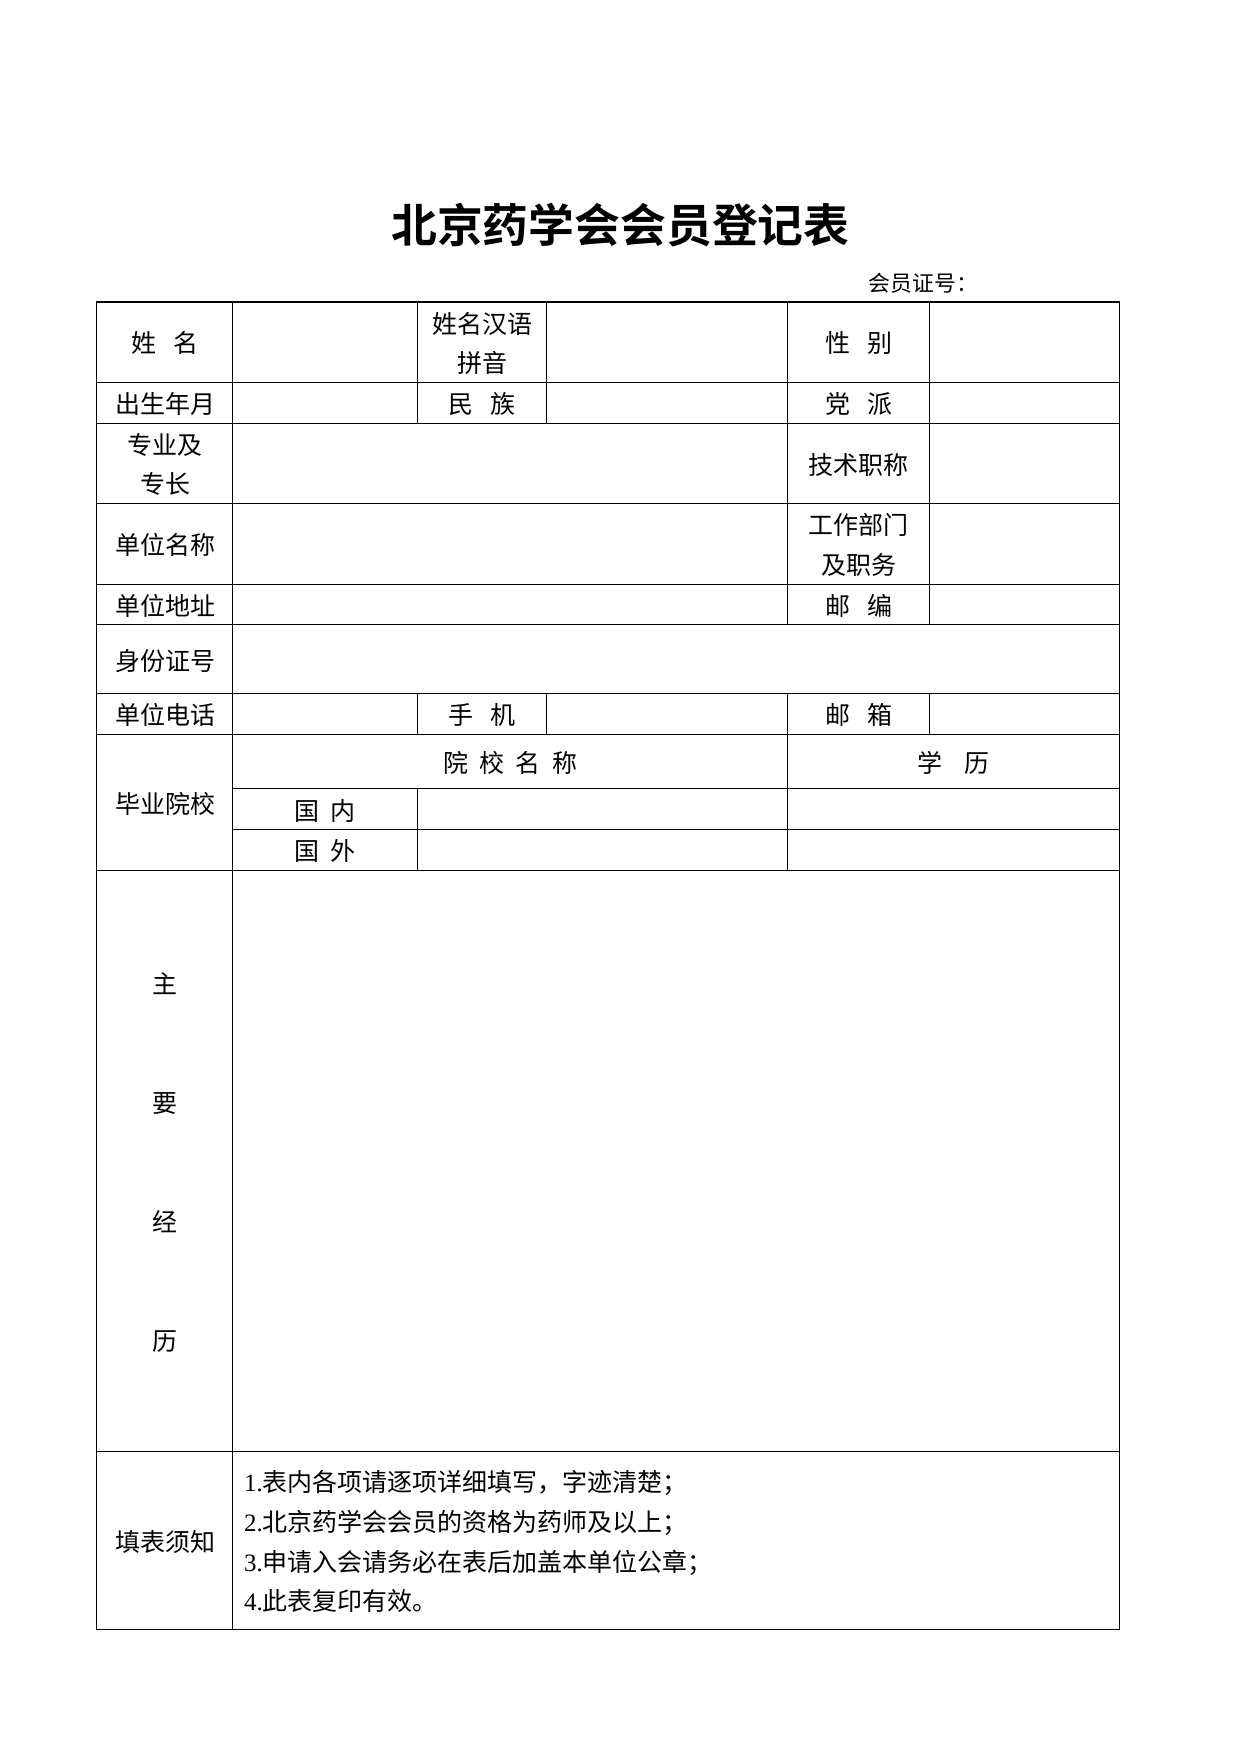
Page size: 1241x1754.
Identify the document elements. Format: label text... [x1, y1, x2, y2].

table_header 性 别 [788, 303, 929, 382]
table_cell [233, 424, 787, 503]
table_cell [233, 625, 1119, 693]
table_cell [233, 694, 417, 734]
table_header [547, 303, 787, 382]
table_cell [547, 383, 787, 423]
table_cell 填表须知 [97, 1452, 232, 1629]
table_cell 工作部门 及职务 [788, 504, 929, 583]
table_cell [233, 585, 787, 624]
text 会员证号： [59, 262, 1181, 301]
table_cell 单位电话 [97, 694, 232, 734]
table_cell 邮 箱 [788, 694, 929, 734]
table_cell 技术职称 [788, 424, 929, 503]
table_cell [930, 383, 1119, 423]
table_cell 毕业院校 [97, 735, 232, 870]
table_cell 主 要 经 历 [97, 871, 232, 1451]
table_cell 1.表内各项请逐项详细填写，字迹清楚； 2.北京药学会会员的资格为药师及以上； 3.申请入会请务必在表后加盖本单位公章； 4.此表复印有效。 [233, 1452, 1119, 1629]
table_header [930, 303, 1119, 382]
table_cell [788, 789, 1119, 829]
table_header 姓 名 [97, 303, 232, 382]
table_cell 党 派 [788, 383, 929, 423]
table_cell 国 外 [233, 830, 417, 870]
table_cell 学 历 [788, 735, 1119, 788]
table_cell [788, 830, 1119, 870]
table_cell [418, 830, 787, 870]
table_cell 单位名称 [97, 504, 232, 583]
table_cell [418, 789, 787, 829]
text 北京药学会会员登记表 [59, 182, 1181, 262]
table_cell [233, 871, 1119, 1451]
table_cell [930, 504, 1119, 583]
table_cell 民 族 [418, 383, 546, 423]
table_cell 国 内 [233, 789, 417, 829]
table_cell [547, 694, 787, 734]
table_cell [930, 694, 1119, 734]
table_cell [930, 424, 1119, 503]
table_header 姓名汉语拼音 [418, 303, 546, 382]
table_cell 邮 编 [788, 585, 929, 624]
table_cell 身份证号 [97, 625, 232, 693]
table_cell 手 机 [418, 694, 546, 734]
table_cell 单位地址 [97, 585, 232, 624]
table_cell 专业及 专长 [97, 424, 232, 503]
table_cell 出生年月 [97, 383, 232, 423]
table_cell [930, 585, 1119, 624]
table_cell 院 校 名 称 [233, 735, 787, 788]
table_header [233, 303, 417, 382]
table_cell [233, 383, 417, 423]
table_cell [233, 504, 787, 583]
